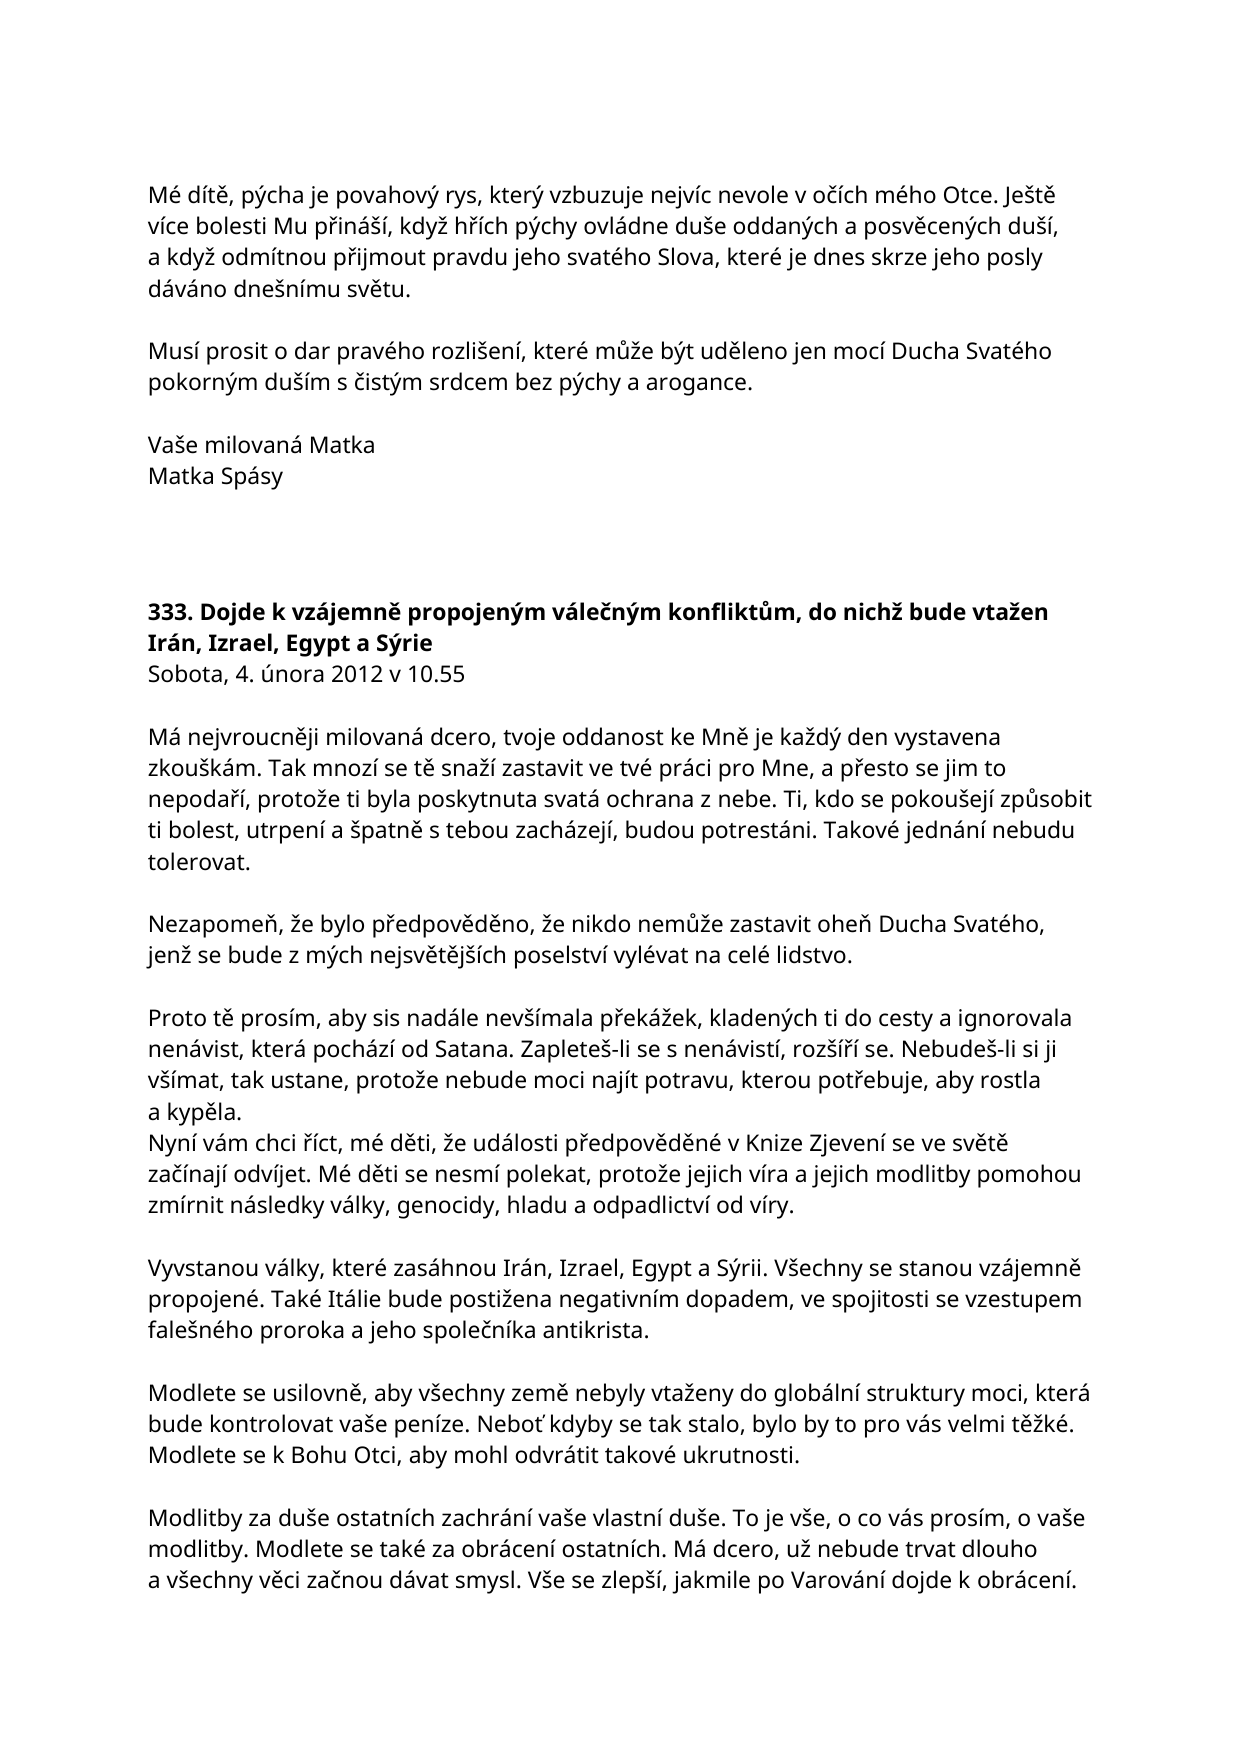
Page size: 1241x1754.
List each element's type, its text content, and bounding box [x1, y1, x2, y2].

text Vaše milovaná Matka Matka Spásy [148, 398, 1093, 491]
text Sobota, 4. února 2012 v 10.55 [148, 658, 1093, 689]
text Musí prosit o dar pravého rozlišení, které může být uděleno jen mocí Ducha Svatého pokorným duším s čistým srdcem bez pýchy a arogance. [148, 335, 1093, 398]
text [148, 1502, 1093, 1596]
text Mé dítě, pýcha je povahový rys, který vzbuzuje nejvíc nevole v očích mého Otce. Ještě více bolesti Mu přináší, když hřích pýchy ovládne duše oddaných a posvěcených duší, a když odmítnou přijmout pravdu jeho svatého Slova, které je dnes skrze jeho posly dáváno dnešnímu světu. [148, 179, 1093, 304]
text Nezapomeň, že bylo předpověděno, že nikdo nemůže zastavit oheň Ducha Svatého, jenž se bude z mých nejsvětějších poselství vylévat na celé lidstvo. [148, 908, 1093, 971]
text Nyní vám chci říct, mé děti, že události předpověděné v Knize Zjevení se ve světě začínají odvíjet. Mé děti se nesmí polekat, protože jejich víra a jejich modlitby pomohou zmírnit následky války, genocidy, hladu a odpadlictví od víry. [148, 1127, 1093, 1221]
text Vyvstanou války, které zasáhnou Irán, Izrael, Egypt a Sýrii. Všechny se stanou vzájemně propojené. Také Itálie bude postižena negativním dopadem, ve spojitosti se vzestupem falešného proroka a jeho společníka antikrista. [148, 1252, 1093, 1346]
text Modlete se usilovně, aby všechny země nebyly vtaženy do globální struktury moci, která bude kontrolovat vaše peníze. Neboť kdyby se tak stalo, bylo by to pro vás velmi těžké. Modlete se k Bohu Otci, aby mohl odvrátit takové ukrutnosti. [148, 1377, 1093, 1471]
text Proto tě prosím, aby sis nadále nevšímala překážek, kladených ti do cesty a ignorovala nenávist, která pochází od Satana. Zapleteš-li se s nenávistí, rozšíří se. Nebudeš-li si ji všímat, tak ustane, protože nebude moci najít potravu, kterou potřebuje, aby rostla a kypěla. [148, 1002, 1093, 1127]
text Má nejvroucněji milovaná dcero, tvoje oddanost ke Mně je každý den vystavena zkouškám. Tak mnozí se tě snaží zastavit ve tvé práci pro Mne, a přesto se jim to nepodaří, protože ti byla poskytnuta svatá ochrana z nebe. Ti, kdo se pokoušejí způsobit ti bolest, utrpení a špatně s tebou zacházejí, budou potrestáni. Takové jednání nebudu tolerovat. [148, 721, 1093, 877]
text 333. Dojde k vzájemně propojeným válečným konfliktům, do nichž bude vtažen Irán, Izrael, Egypt a Sýrie [148, 596, 1093, 658]
